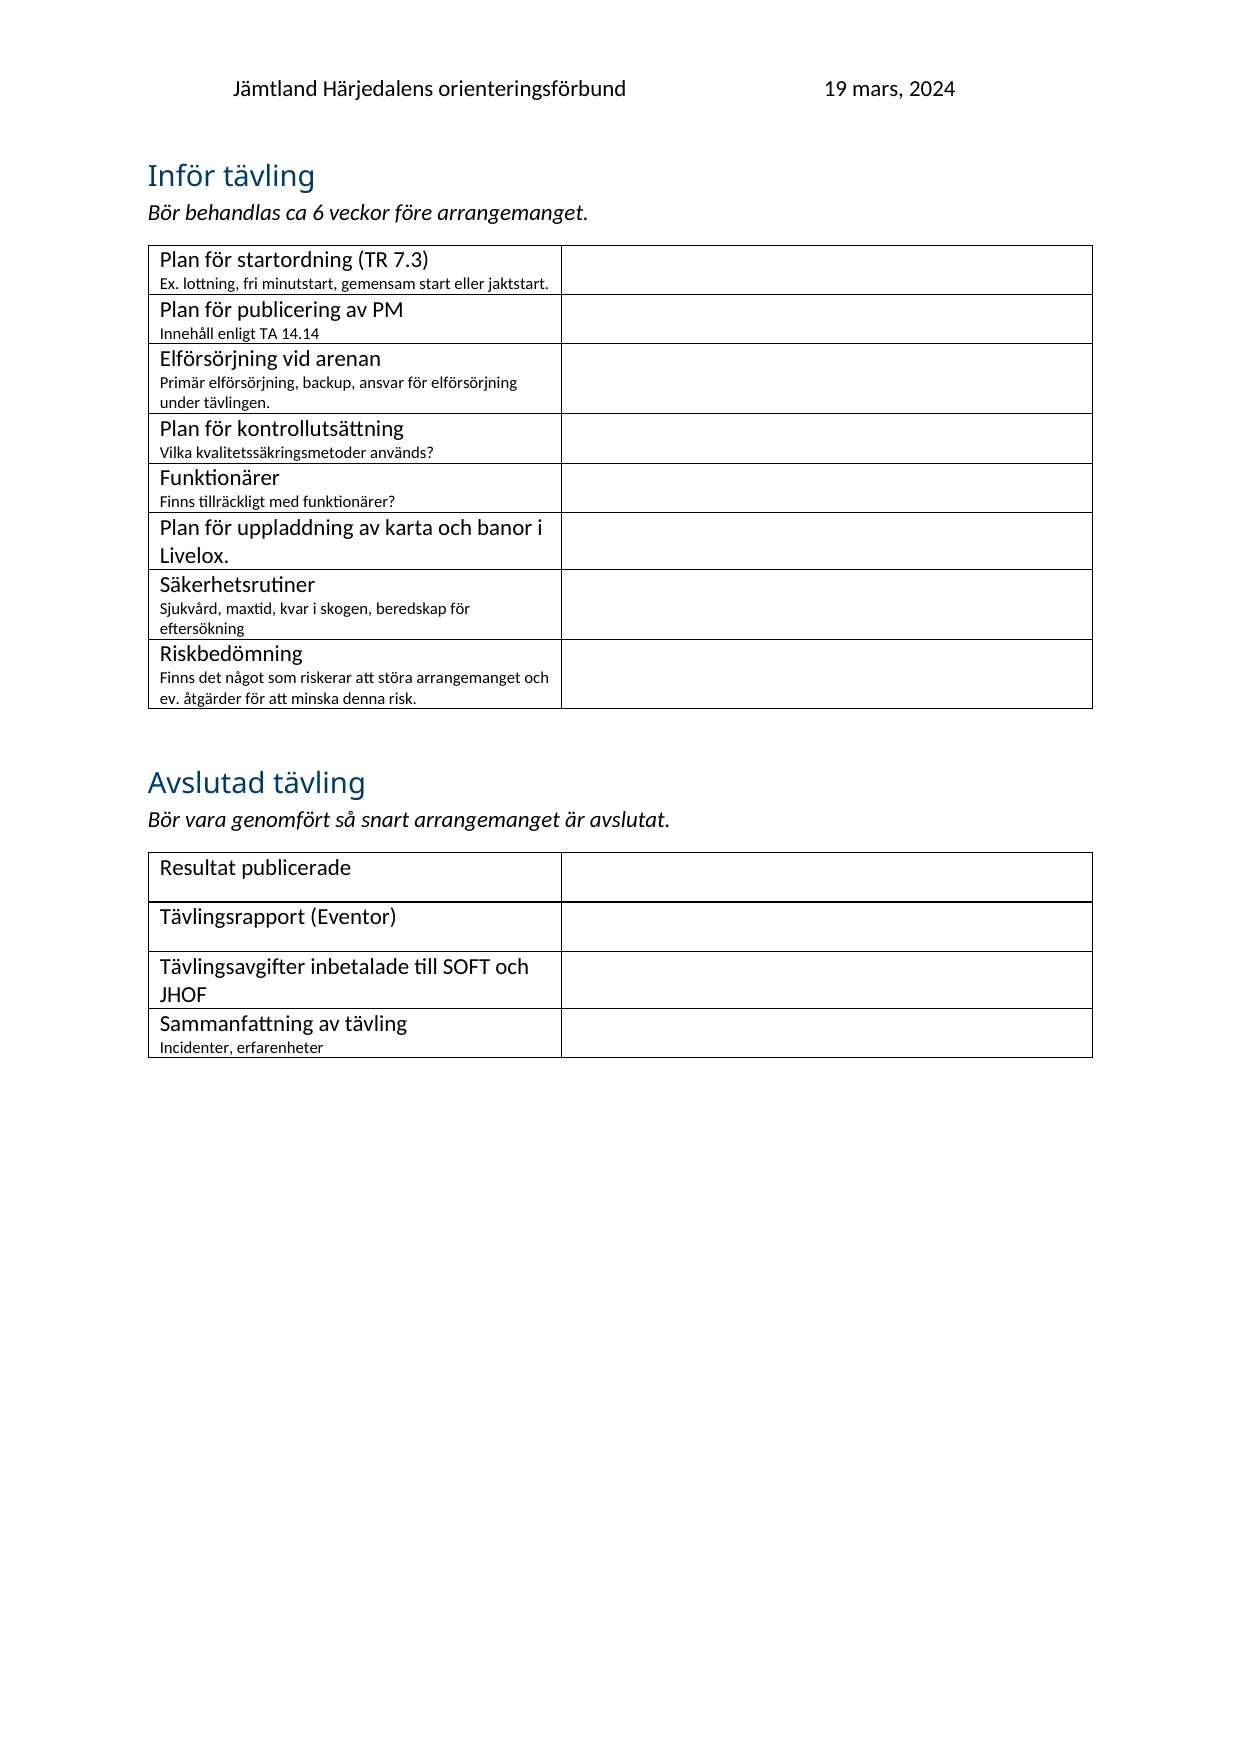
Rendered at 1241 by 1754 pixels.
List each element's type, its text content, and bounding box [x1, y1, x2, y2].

subtitle Inför tävling [148, 155, 1092, 194]
table_header Plan för startordning (TR 7.3) Ex. lottning, fri minutstart, gemensam start eller jaktstart. [149, 246, 561, 294]
table_cell Plan för publicering av PM Innehåll enligt TA 14.14 [149, 295, 561, 343]
table_cell Sammanfattning av tävling Incidenter, erfarenheter [149, 1009, 561, 1057]
table_cell [562, 295, 1092, 343]
table_cell Tävlingsrapport (Eventor) [149, 903, 561, 951]
table_header [562, 246, 1092, 294]
table_cell Plan för uppladdning av karta och banor i Livelox. [149, 513, 561, 569]
table_cell Riskbedömning Finns det något som riskerar att störa arrangemanget och ev. åtgärder för att minska denna risk. [149, 640, 561, 708]
text Bör vara genomfört så snart arrangemanget är avslutat. [148, 805, 1092, 833]
table_cell [562, 570, 1092, 638]
table_cell Säkerhetsrutiner Sjukvård, maxtid, kvar i skogen, beredskap för eftersökning [149, 570, 561, 638]
table_cell Funktionärer Finns tillräckligt med funktionärer? [149, 464, 561, 512]
table_cell Plan för kontrollutsättning Vilka kvalitetssäkringsmetoder används? [149, 414, 561, 462]
table_cell [562, 1009, 1092, 1057]
table_cell [562, 344, 1092, 413]
table_header Resultat publicerade [149, 853, 561, 901]
table_header [562, 853, 1092, 901]
table_cell [562, 903, 1092, 951]
table_cell [562, 513, 1092, 569]
subtitle Avslutad tävling [148, 762, 1092, 802]
table_cell [562, 414, 1092, 462]
table_cell [562, 952, 1092, 1008]
table_cell Tävlingsavgifter inbetalade till SOFT och JHOF [149, 952, 561, 1008]
table_cell Elförsörjning vid arenan Primär elförsörjning, backup, ansvar för elförsörjning under tävlingen. [149, 344, 561, 413]
table_cell [562, 640, 1092, 708]
table_cell [562, 464, 1092, 512]
text Bör behandlas ca 6 veckor före arrangemanget. [148, 198, 1092, 226]
